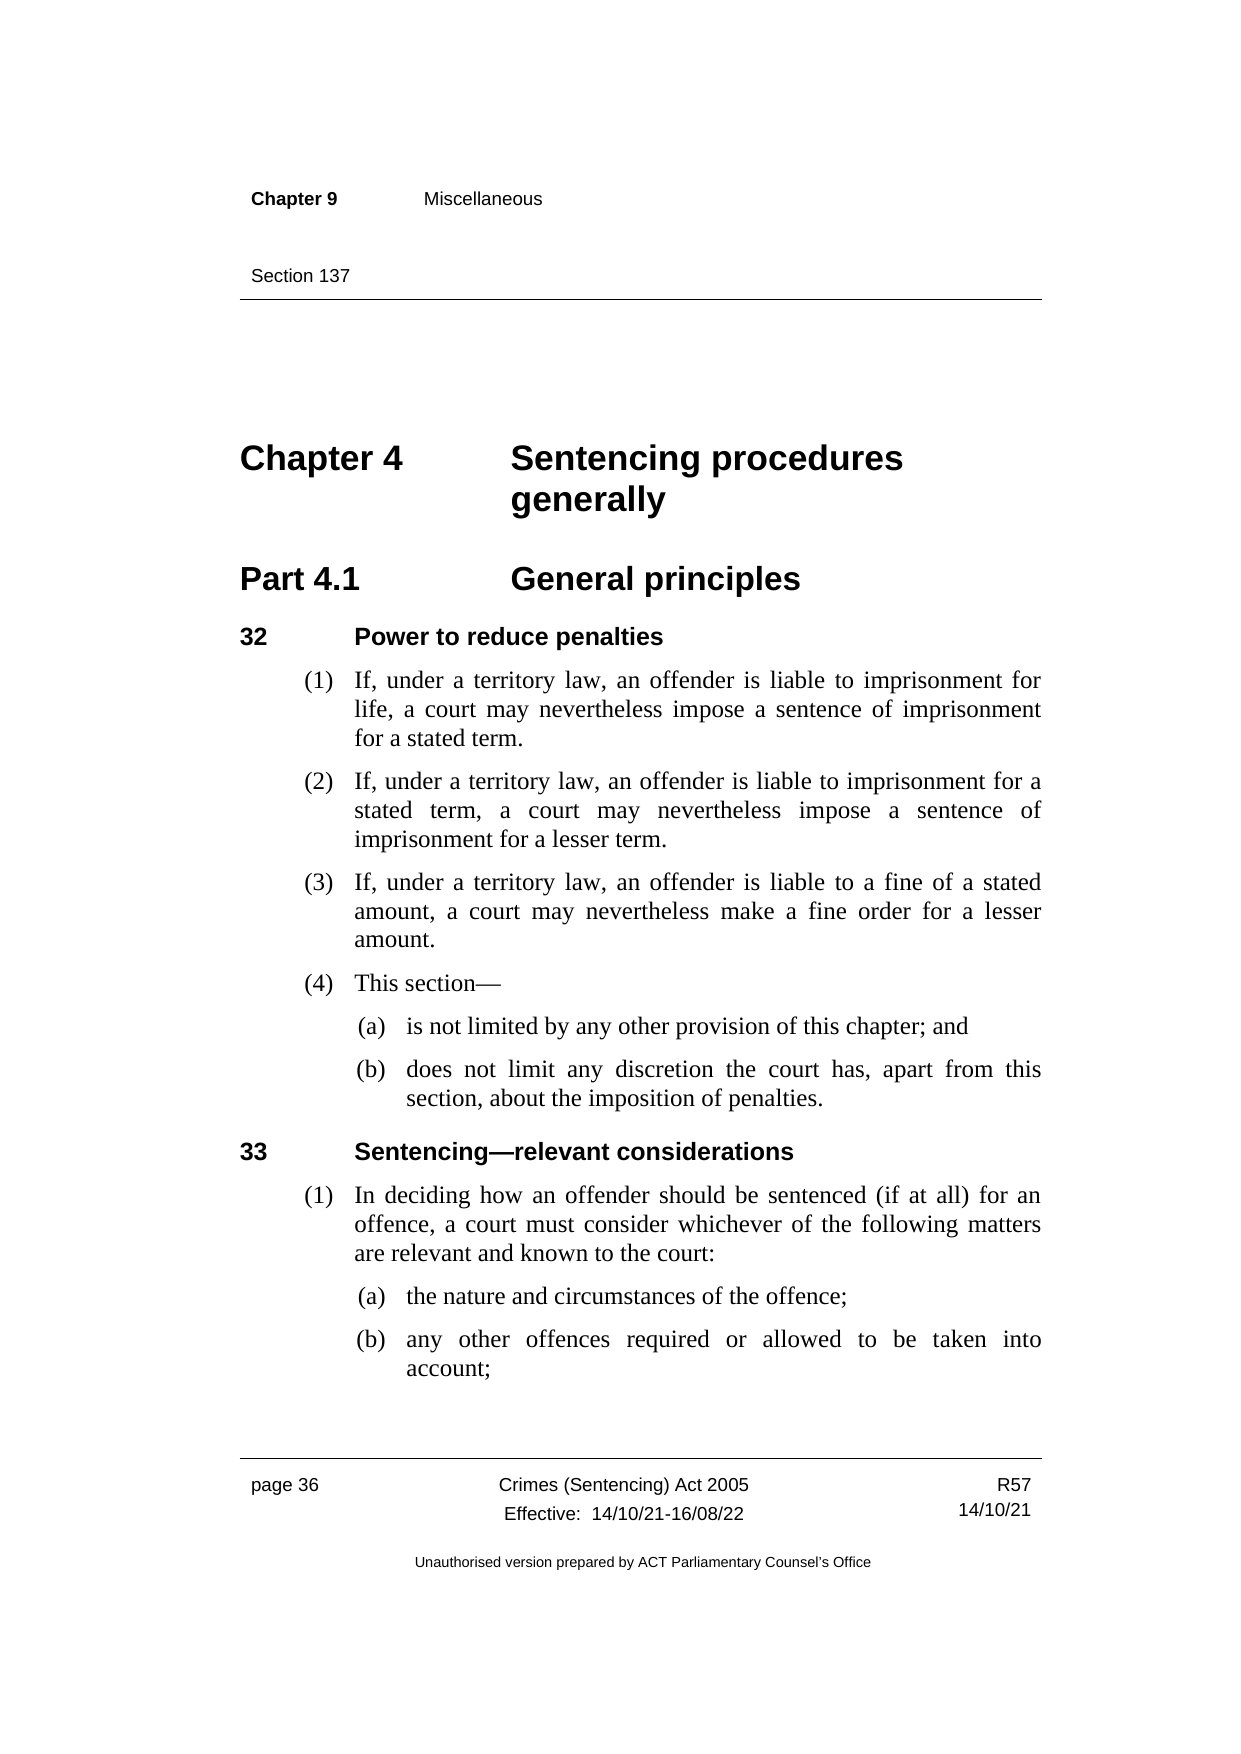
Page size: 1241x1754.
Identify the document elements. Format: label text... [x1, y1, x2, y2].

text (b) any other offences required or allowed to be taken into account; [239, 1324, 1042, 1382]
text (1) If, under a territory law, an offender is liable to imprisonment for life, a court may nevertheless impose a sentence of imprisonment for a stated term. [239, 665, 1042, 752]
text (4) This section— [239, 968, 1042, 997]
text (b) does not limit any discretion the court has, apart from this section, about the imposition of penalties. [239, 1054, 1042, 1112]
text (1) In deciding how an offender should be sentenced (if at all) for an offence, a court must consider whichever of the following matters are relevant and known to the court: [239, 1180, 1042, 1267]
text 32 Power to reduce penalties [239, 622, 1042, 651]
text (3) If, under a territory law, an offender is liable to a fine of a stated amount, a court may nevertheless make a fine order for a lesser amount. [239, 867, 1042, 953]
text Chapter 4 Sentencing procedures generally [239, 437, 1042, 519]
text (a) is not limited by any other provision of this chapter; and [239, 1011, 1042, 1040]
text 33 Sentencing—relevant considerations [239, 1137, 1042, 1166]
text (2) If, under a territory law, an offender is liable to imprisonment for a stated term, a court may nevertheless impose a sentence of imprisonment for a lesser term. [239, 766, 1042, 852]
text Part 4.1 General principles [239, 558, 1042, 597]
text (a) the nature and circumstances of the offence; [239, 1281, 1042, 1310]
